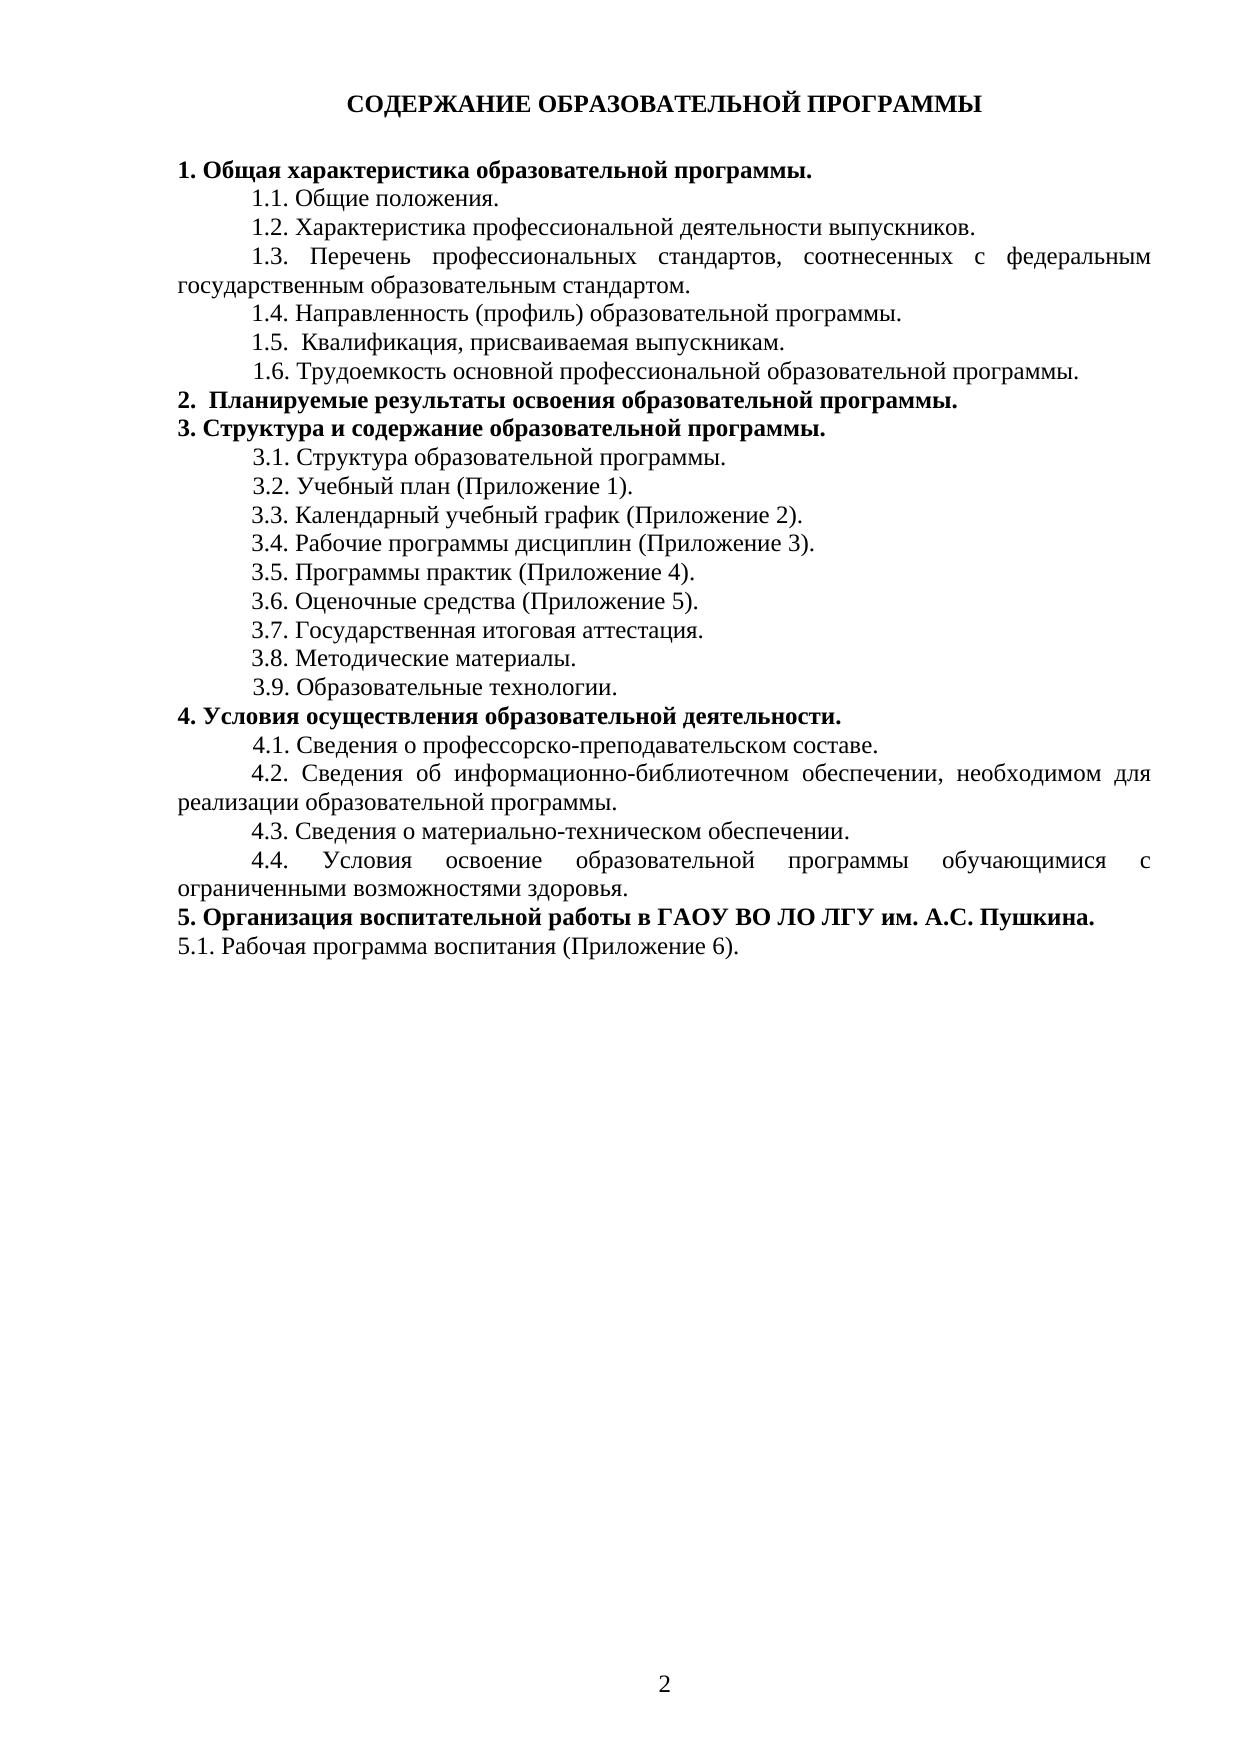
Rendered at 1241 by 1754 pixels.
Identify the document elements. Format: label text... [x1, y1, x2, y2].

text 3.3. Календарный учебный график (Приложение 2). [177, 500, 1152, 528]
text 5.1. Рабочая программа воспитания (Приложение 6). [177, 931, 1152, 960]
text 3.4. Рабочие программы дисциплин (Приложение 3). [177, 528, 1152, 557]
text 1.1. Общие положения. [177, 183, 1152, 212]
text 1.4. Направленность (профиль) образовательной программы. [177, 298, 1152, 327]
text 4.3. Сведения о материально-техническом обеспечении. [177, 816, 1152, 845]
text 5. Организация воспитательной работы в ГАОУ ВО ЛО ЛГУ им. А.С. Пушкина. [177, 902, 1152, 931]
text 4. Условия осуществления образовательной деятельности. [177, 701, 1152, 730]
text 1.6. Трудоемкость основной профессиональной образовательной программы. [177, 356, 1152, 385]
text 1.3. Перечень профессиональных стандартов, соотнесенных с федеральным государственным образовательным стандартом. [177, 241, 1152, 298]
text 2. Планируемые результаты освоения образовательной программы. [177, 385, 1152, 413]
text 4.1. Сведения о профессорско-преподавательском составе. [177, 730, 1152, 758]
text 3.1. Структура образовательной программы. [177, 442, 1152, 471]
text 3.5. Программы практик (Приложение 4). [177, 557, 1152, 586]
text 3.2. Учебный план (Приложение 1). [177, 471, 1152, 500]
text 1.5. Квалификация, присваиваемая выпускникам. [177, 327, 1152, 356]
text 3.9. Образовательные технологии. [177, 672, 1152, 701]
text 1.2. Характеристика профессиональной деятельности выпускников. [177, 212, 1152, 241]
text 3.7. Государственная итоговая аттестация. [177, 615, 1152, 643]
text 4.2. Сведения об информационно-библиотечном обеспечении, необходимом для реализации образовательной программы. [177, 758, 1152, 816]
text 3.6. Оценочные средства (Приложение 5). [177, 586, 1152, 615]
text 4.4. Условия освоение образовательной программы обучающимися с ограниченными возможностями здоровья. [177, 845, 1152, 902]
text СОДЕРЖАНИЕ ОБРАЗОВАТЕЛЬНОЙ ПРОГРАММЫ [177, 89, 1152, 117]
text 3. Структура и содержание образовательной программы. [177, 413, 1152, 442]
text 1. Общая характеристика образовательной программы. [177, 155, 1152, 183]
text 3.8. Методические материалы. [177, 643, 1152, 672]
